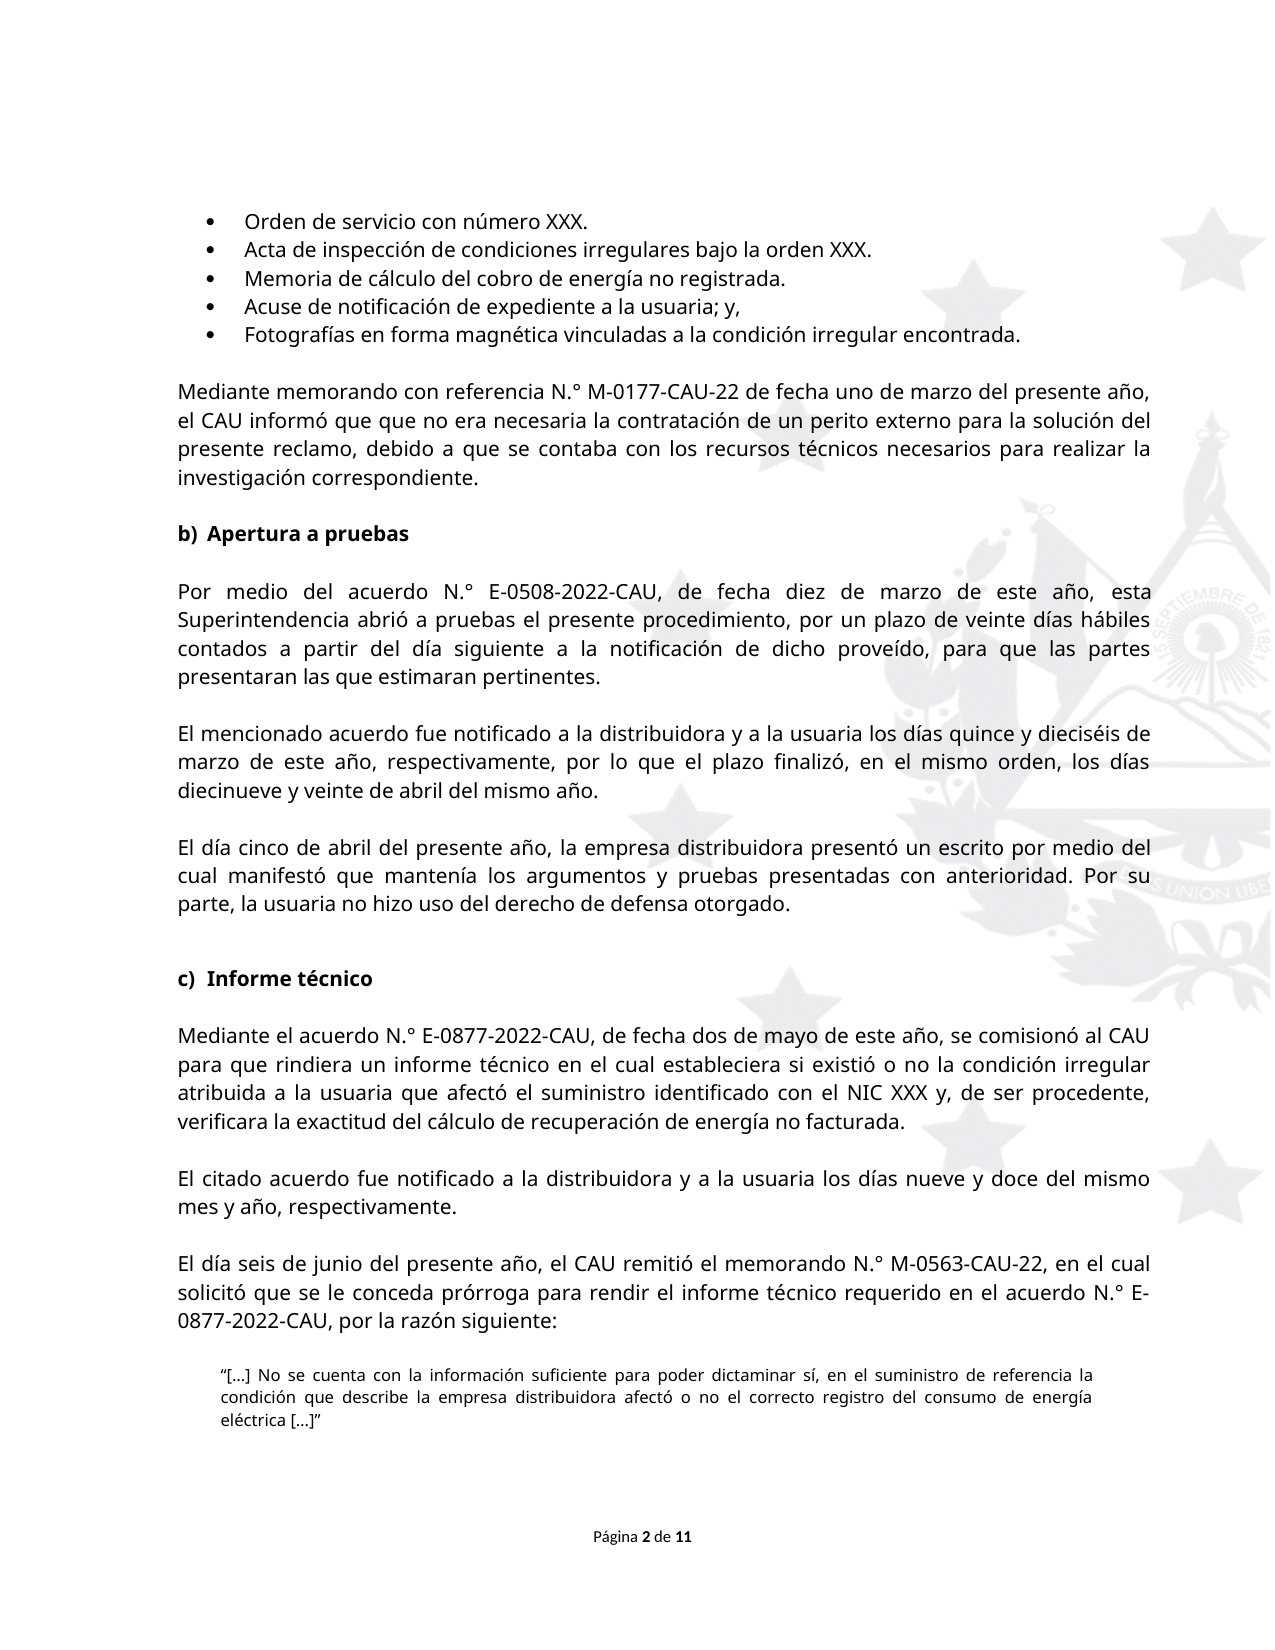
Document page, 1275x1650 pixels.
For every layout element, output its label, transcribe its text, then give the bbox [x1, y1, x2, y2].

list Acta de inspección de condiciones irregulares bajo la orden XXX. [207, 235, 1152, 264]
list Apertura a pruebas [177, 519, 1152, 548]
list Por medio del acuerdo N.° E-0508-2022-CAU, de fecha diez de marzo de este año, esta Superintendencia abrió a pruebas el presente procedimiento, por un plazo de veinte días hábiles contados a partir del día siguiente a la notificación de dicho proveído, para que las partes presentaran las que estimaran pertinentes. [177, 577, 1152, 691]
list Fotografías en forma magnética vinculadas a la condición irregular encontrada. [207, 321, 1152, 349]
list Memoria de cálculo del cobro de energía no registrada. [207, 264, 1152, 292]
list El citado acuerdo fue notificado a la distribuidora y a la usuaria los días nueve y doce del mismo mes y año, respectivamente. [177, 1164, 1152, 1221]
text El mencionado acuerdo fue notificado a la distribuidora y a la usuaria los días quince y dieciséis de marzo de este año, respectivamente, por lo que el plazo finalizó, en el mismo orden, los días diecinueve y veinte de abril del mismo año. [177, 719, 1152, 804]
list Acuse de notificación de expediente a la usuaria; y, [207, 292, 1152, 321]
list Mediante el acuerdo N.° E-0877-2022-CAU, de fecha dos de mayo de este año, se comisionó al CAU para que rindiera un informe técnico en el cual estableciera si existió o no la condición irregular atribuida a la usuaria que afectó el suministro identificado con el NIC XXX y, de ser procedente, verificara la exactitud del cálculo de recuperación de energía no facturada. [177, 1022, 1152, 1135]
list Informe técnico [177, 964, 1152, 993]
list El día cinco de abril del presente año, la empresa distribuidora presentó un escrito por medio del cual manifestó que mantenía los argumentos y pruebas presentadas con anterioridad. Por su parte, la usuaria no hizo uso del derecho de defensa otorgado. [177, 833, 1152, 918]
list Mediante memorando con referencia N.° M-0177-CAU-22 de fecha uno de marzo del presente año, el CAU informó que que no era necesaria la contratación de un perito externo para la solución del presente reclamo, debido a que se contaba con los recursos técnicos necesarios para realizar la investigación correspondiente. [177, 377, 1152, 491]
list Orden de servicio con número XXX. [207, 207, 1152, 235]
text “[…] No se cuenta con la información suficiente para poder dictaminar sí, en el suministro de referencia la condición que describe la empresa distribuidora afectó o no el correcto registro del consumo de energía eléctrica […]” [220, 1363, 1094, 1431]
picture [5, 205, 1275, 1308]
list El día seis de junio del presente año, el CAU remitió el memorando N.° M-0563-CAU-22, en el cual solicitó que se le conceda prórroga para rendir el informe técnico requerido en el acuerdo N.° E-0877-2022-CAU, por la razón siguiente: [177, 1249, 1152, 1335]
